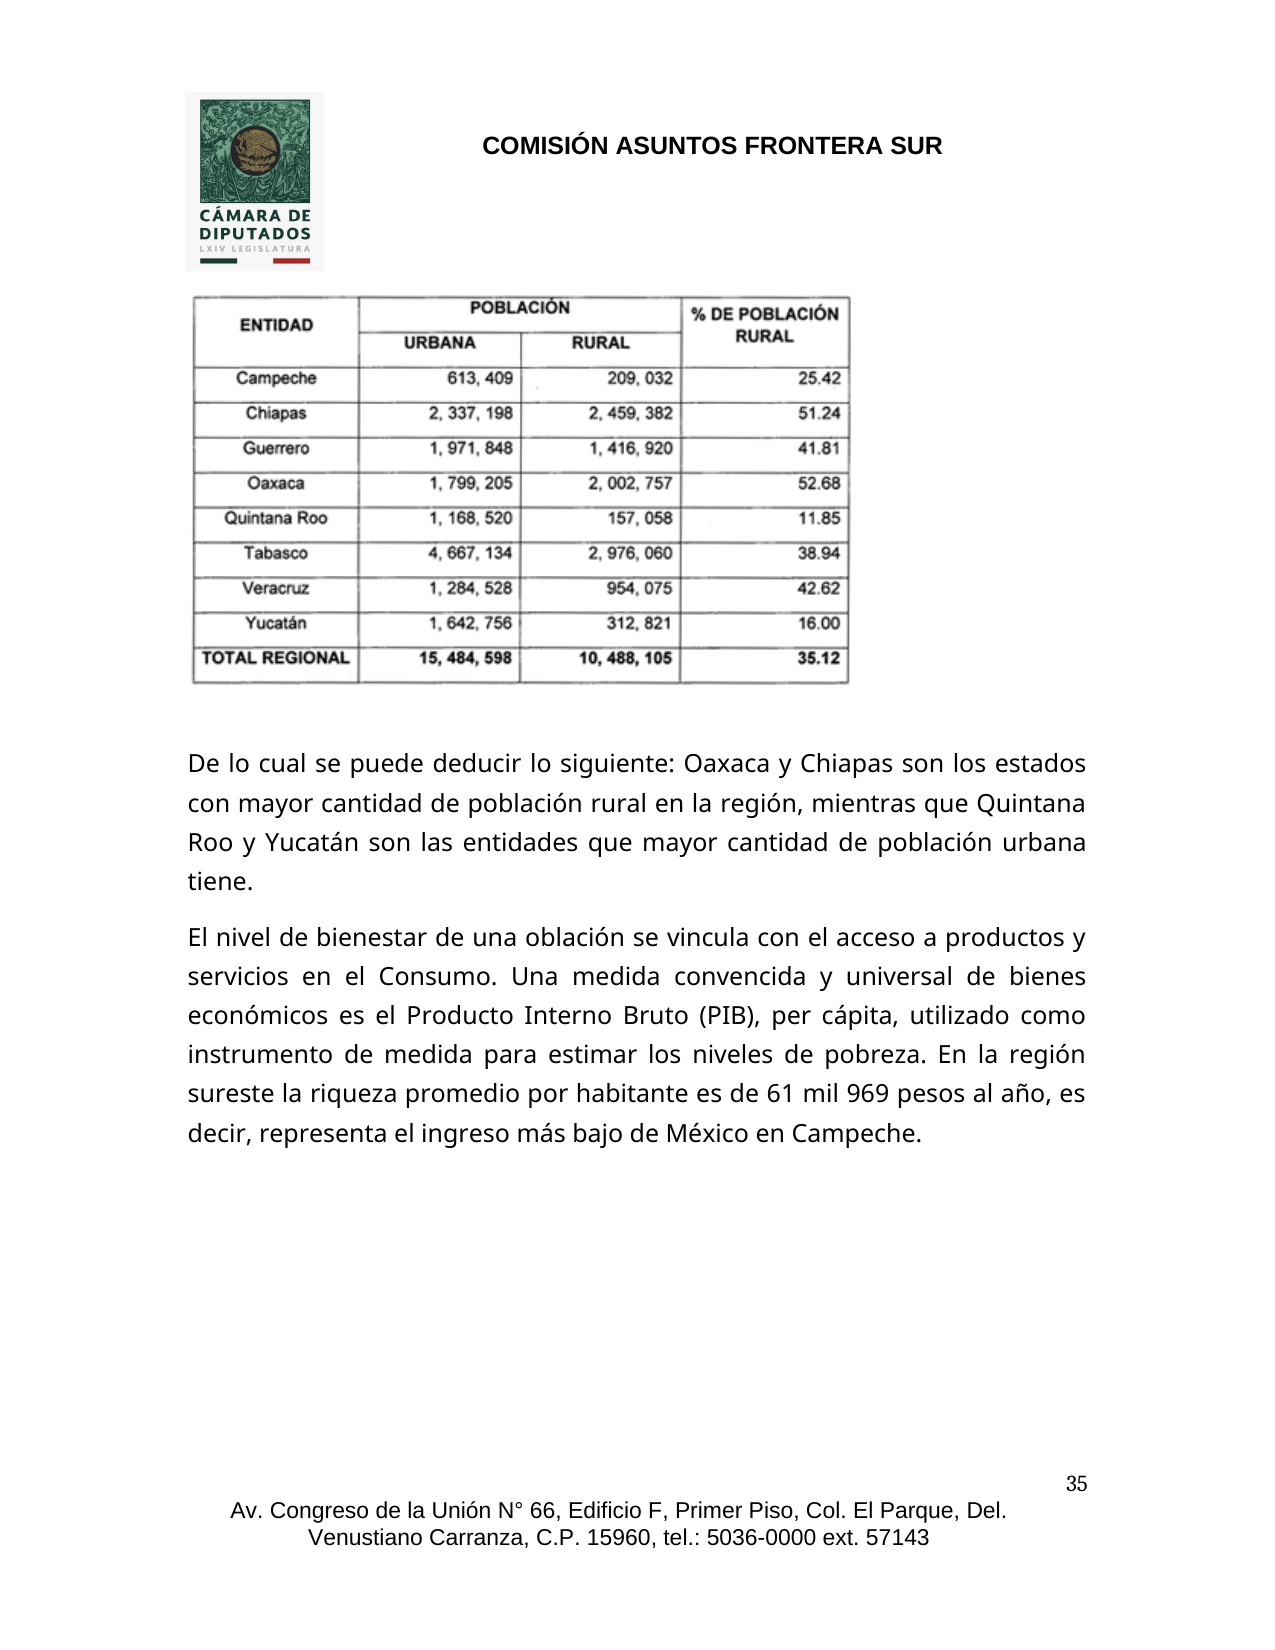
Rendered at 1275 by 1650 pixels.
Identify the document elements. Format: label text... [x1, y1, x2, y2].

text De lo cual se puede deducir lo siguiente: Oaxaca y Chiapas son los estados con mayor cantidad de población rural en la región, mientras que Quintana Roo y Yucatán son las entidades que mayor cantidad de población urbana tiene. [187, 746, 1087, 898]
picture [185, 92, 324, 271]
text El nivel de bienestar de una oblación se vincula con el acceso a productos y servicios en el Consumo. Una medida convencida y universal de bienes económicos es el Producto Interno Bruto (PIB), per cápita, utilizado como instrumento de medida para estimar los niveles de pobreza. En la región sureste la riqueza promedio por habitante es de 61 mil 969 pesos al año, es decir, representa el ingreso más bajo de México en Campeche. [187, 919, 1087, 1149]
picture [187, 291, 857, 691]
